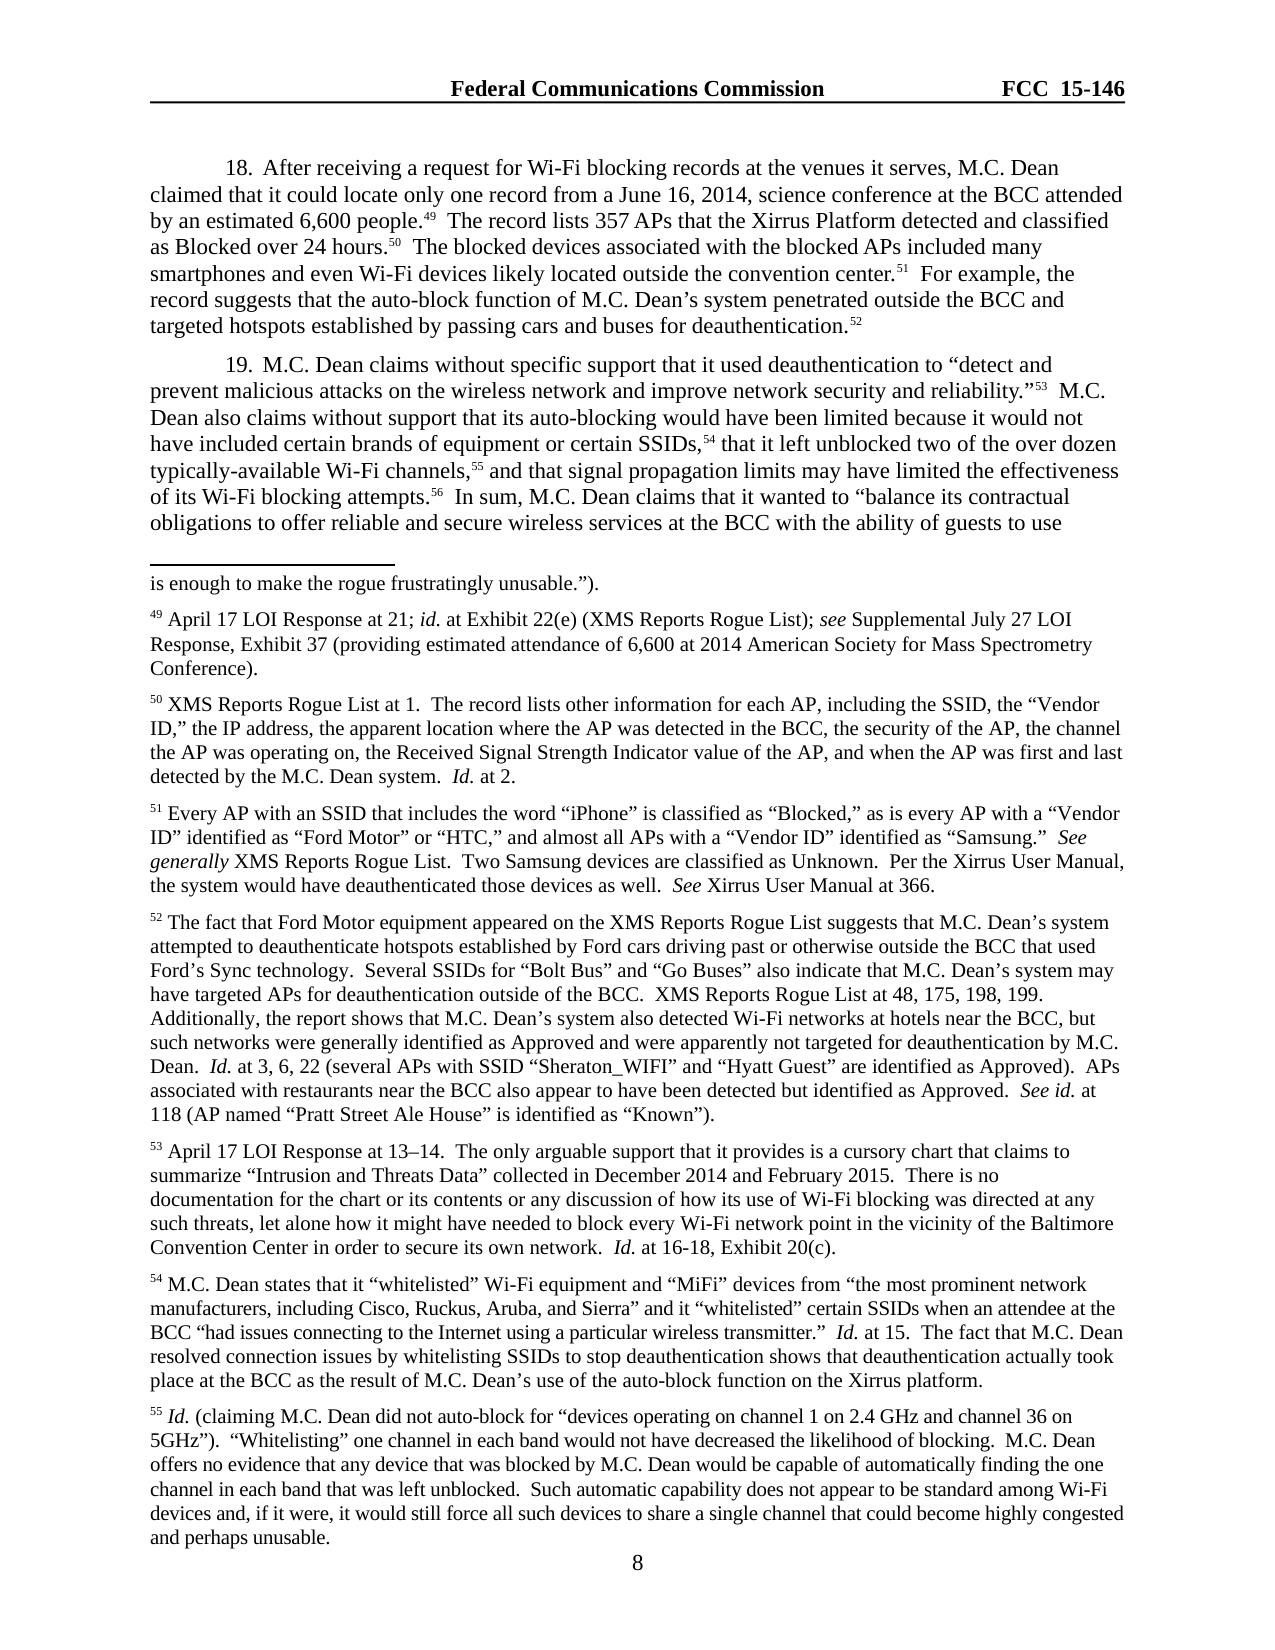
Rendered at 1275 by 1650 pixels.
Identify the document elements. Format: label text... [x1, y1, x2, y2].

text After receiving a request for Wi-Fi blocking records at the venues it serves, M.C. Dean claimed that it could locate only one record from a June 16, 2014, science conference at the BCC attended by an estimated 6,600 people. The record lists 357 APs that the Xirrus Platform detected and classified as Blocked over 24 hours. The blocked devices associated with the blocked APs included many smartphones and even Wi-Fi devices likely located outside the convention center. For example, the record suggests that the auto-block function of M.C. Dean’s system penetrated outside the BCC and targeted hotspots established by passing cars and buses for deauthentication. [150, 154, 1125, 339]
text M.C. Dean claims without specific support that it used deauthentication to “detect and prevent malicious attacks on the wireless network and improve network security and reliability.” M.C. Dean also claims without support that its auto-blocking would have been limited because it would not have included certain brands of equipment or certain SSIDs, that it left unblocked two of the over dozen typically-available Wi-Fi channels, and that signal propagation limits may have limited the effectiveness of its Wi-Fi blocking attempts. In sum, M.C. Dean claims that it wanted to “balance its contractual obligations to offer reliable and secure wireless services at the BCC with the ability of guests to use personal Wi-Fi hot spots when visiting the venue.” [150, 351, 1125, 536]
